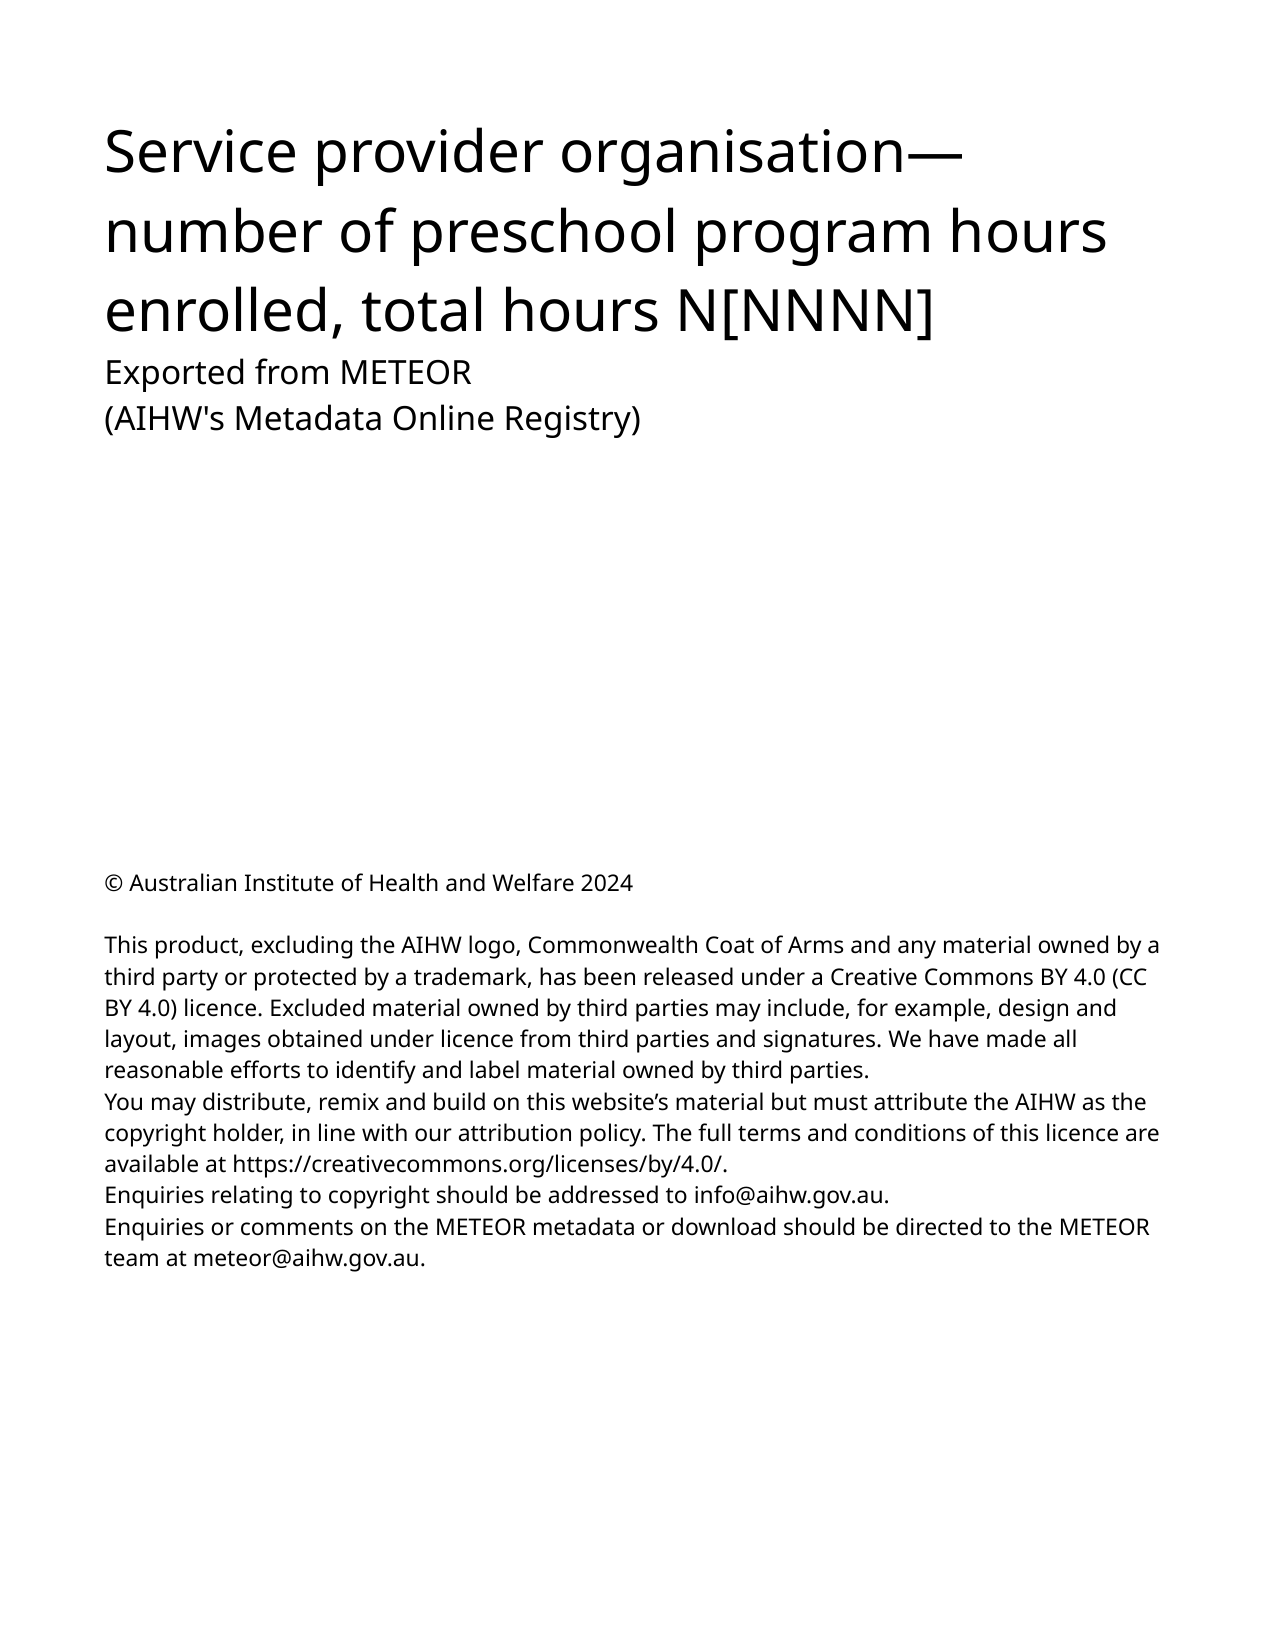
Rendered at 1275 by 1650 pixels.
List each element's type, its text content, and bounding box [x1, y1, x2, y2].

title Service provider organisation—number of preschool program hours enrolled, total hours N[NNNN] [104, 110, 1171, 349]
text Enquiries relating to copyright should be addressed to info@aihw.gov.au. [104, 1179, 1171, 1211]
text This product, excluding the AIHW logo, Commonwealth Coat of Arms and any material owned by a third party or protected by a trademark, has been released under a Creative Commons BY 4.0 (CC BY 4.0) licence. Excluded material owned by third parties may include, for example, design and layout, images obtained under licence from third parties and signatures. We have made all reasonable efforts to identify and label material owned by third parties. [104, 929, 1171, 1086]
subtitle (AIHW's Metadata Online Registry) [104, 394, 1171, 440]
text You may distribute, remix and build on this website’s material but must attribute the AIHW as the copyright holder, in line with our attribution policy. The full terms and conditions of this licence are available at https://creativecommons.org/licenses/by/4.0/. [104, 1086, 1171, 1179]
subtitle Exported from METEOR [104, 349, 1171, 394]
text Enquiries or comments on the METEOR metadata or download should be directed to the METEOR team at meteor@aihw.gov.au. [104, 1211, 1171, 1273]
text © Australian Institute of Health and Welfare 2024 [104, 867, 1171, 898]
